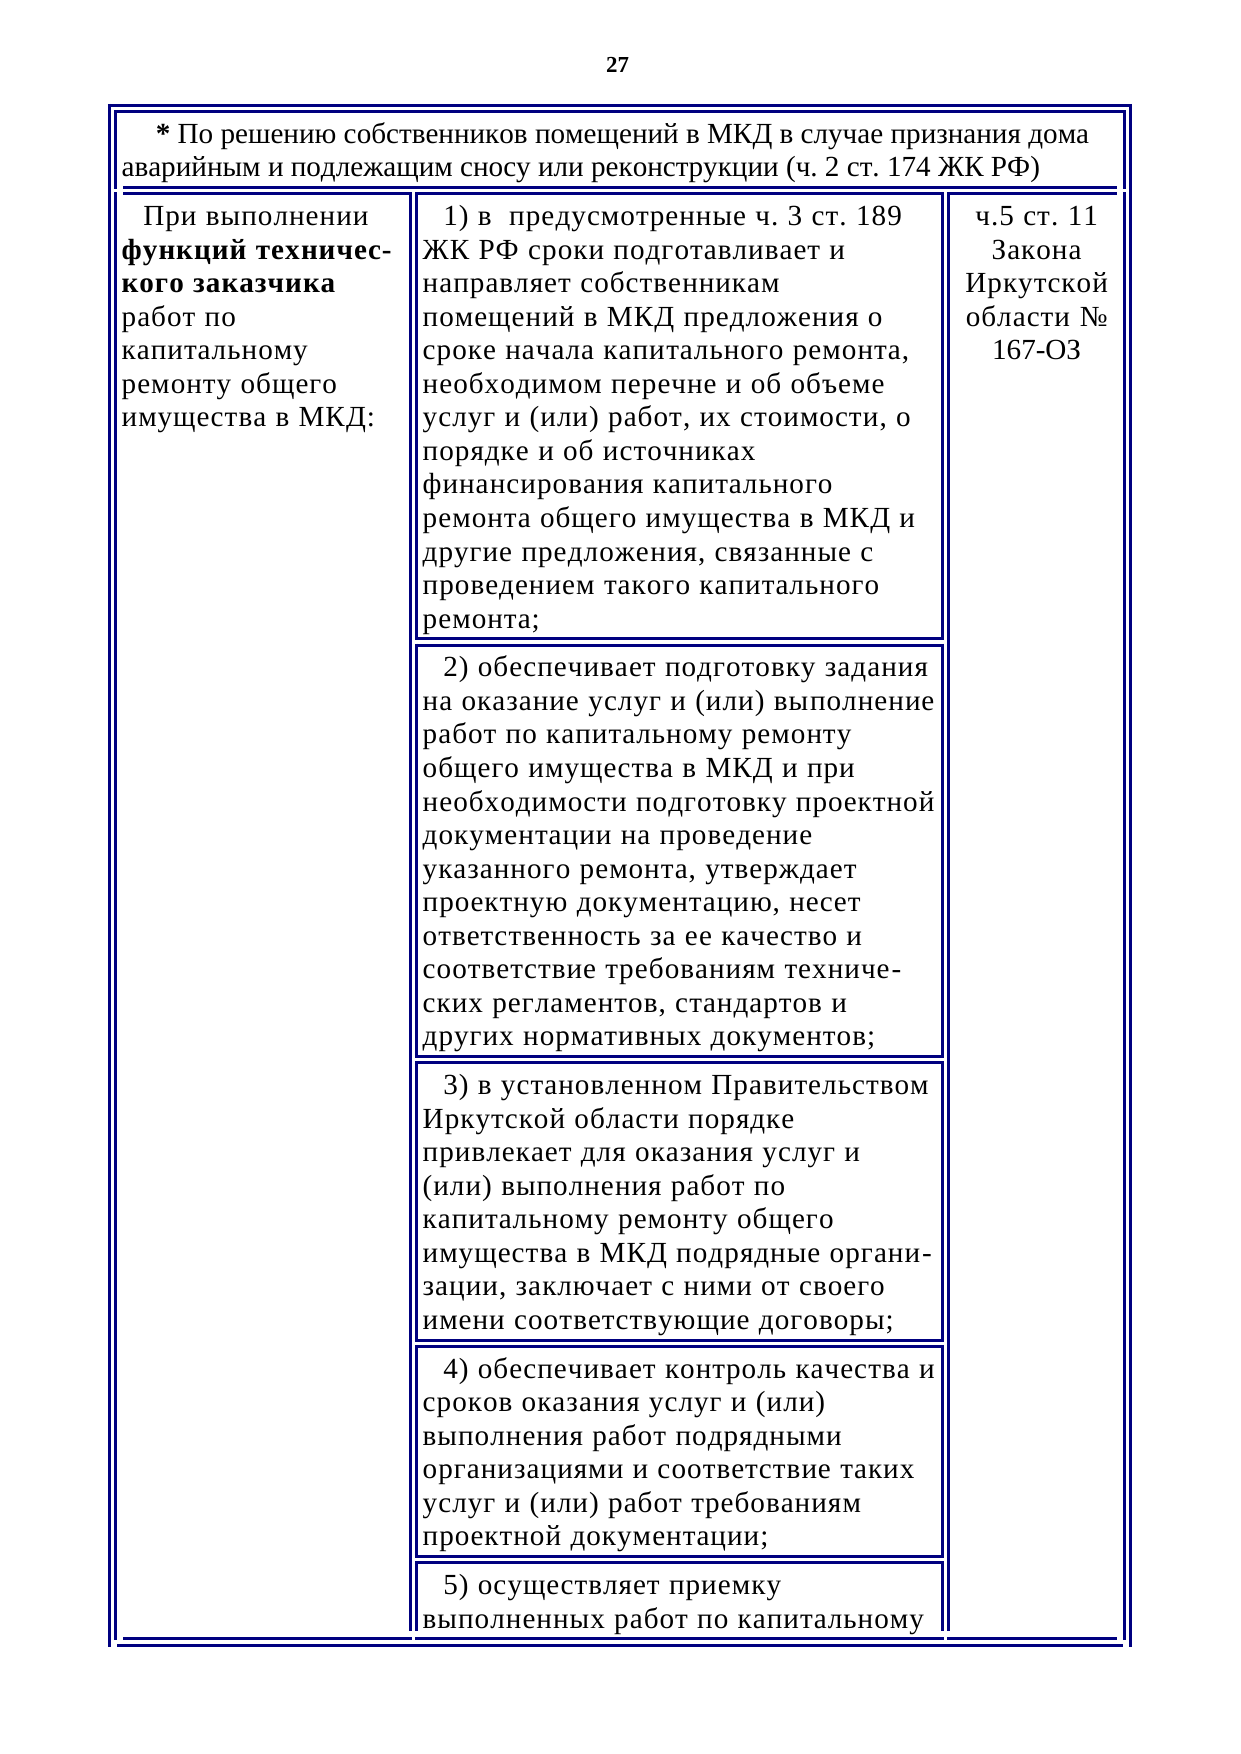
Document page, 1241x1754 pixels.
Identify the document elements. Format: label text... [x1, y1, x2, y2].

table_cell При выполнении функций техничес-кого заказчика работ по капитальному ремонту общего имущества в МКД: [113, 186, 414, 1637]
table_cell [414, 1555, 945, 1637]
table_cell ч.5 ст. 11 Закона Иркутской области № 167-ОЗ [945, 186, 1128, 1637]
table_cell 1) в предусмотренные ч. 3 ст. 189 ЖК РФ сроки подготавливает и направляет собственникам помещений в МКД предложения о сроке начала капитального ремонта, необходимом перечне и об объеме услуг и (или) работ, их стоимости, о порядке и об источниках финансирования капитального ремонта общего имущества в МКД и другие предложения, связанные с проведением такого капитального ремонта; [414, 189, 945, 637]
table_cell 2) обеспечивает подготовку задания на оказание услуг и (или) выполнение работ по капитальному ремонту общего имущества в МКД и при необходимости подготовку проектной документации на проведение указанного ремонта, утверждает проектную документацию, несет ответственность за ее качество и соответствие требованиям технических регламентов, стандартов и других нормативных документов; [414, 637, 945, 1055]
table_cell 4) обеспечивает контроль качества и сроков оказания услуг и (или) выполнения работ подрядными организациями и соответствие таких услуг и (или) работ требованиям проектной документации; [414, 1339, 945, 1555]
table_cell * По решению собственников помещений в МКД в случае признания дома аварийным и подлежащим сносу или реконструкции (ч. 2 ст. 174 ЖК РФ) [113, 107, 1128, 186]
table_cell 3) в установленном Правительством Иркутской области порядке привлекает для оказания услуг и (или) выполнения работ по капитальному ремонту общего имущества в МКД подрядные организации, заключает с ними от своего имени соответствующие договоры; [414, 1055, 945, 1338]
